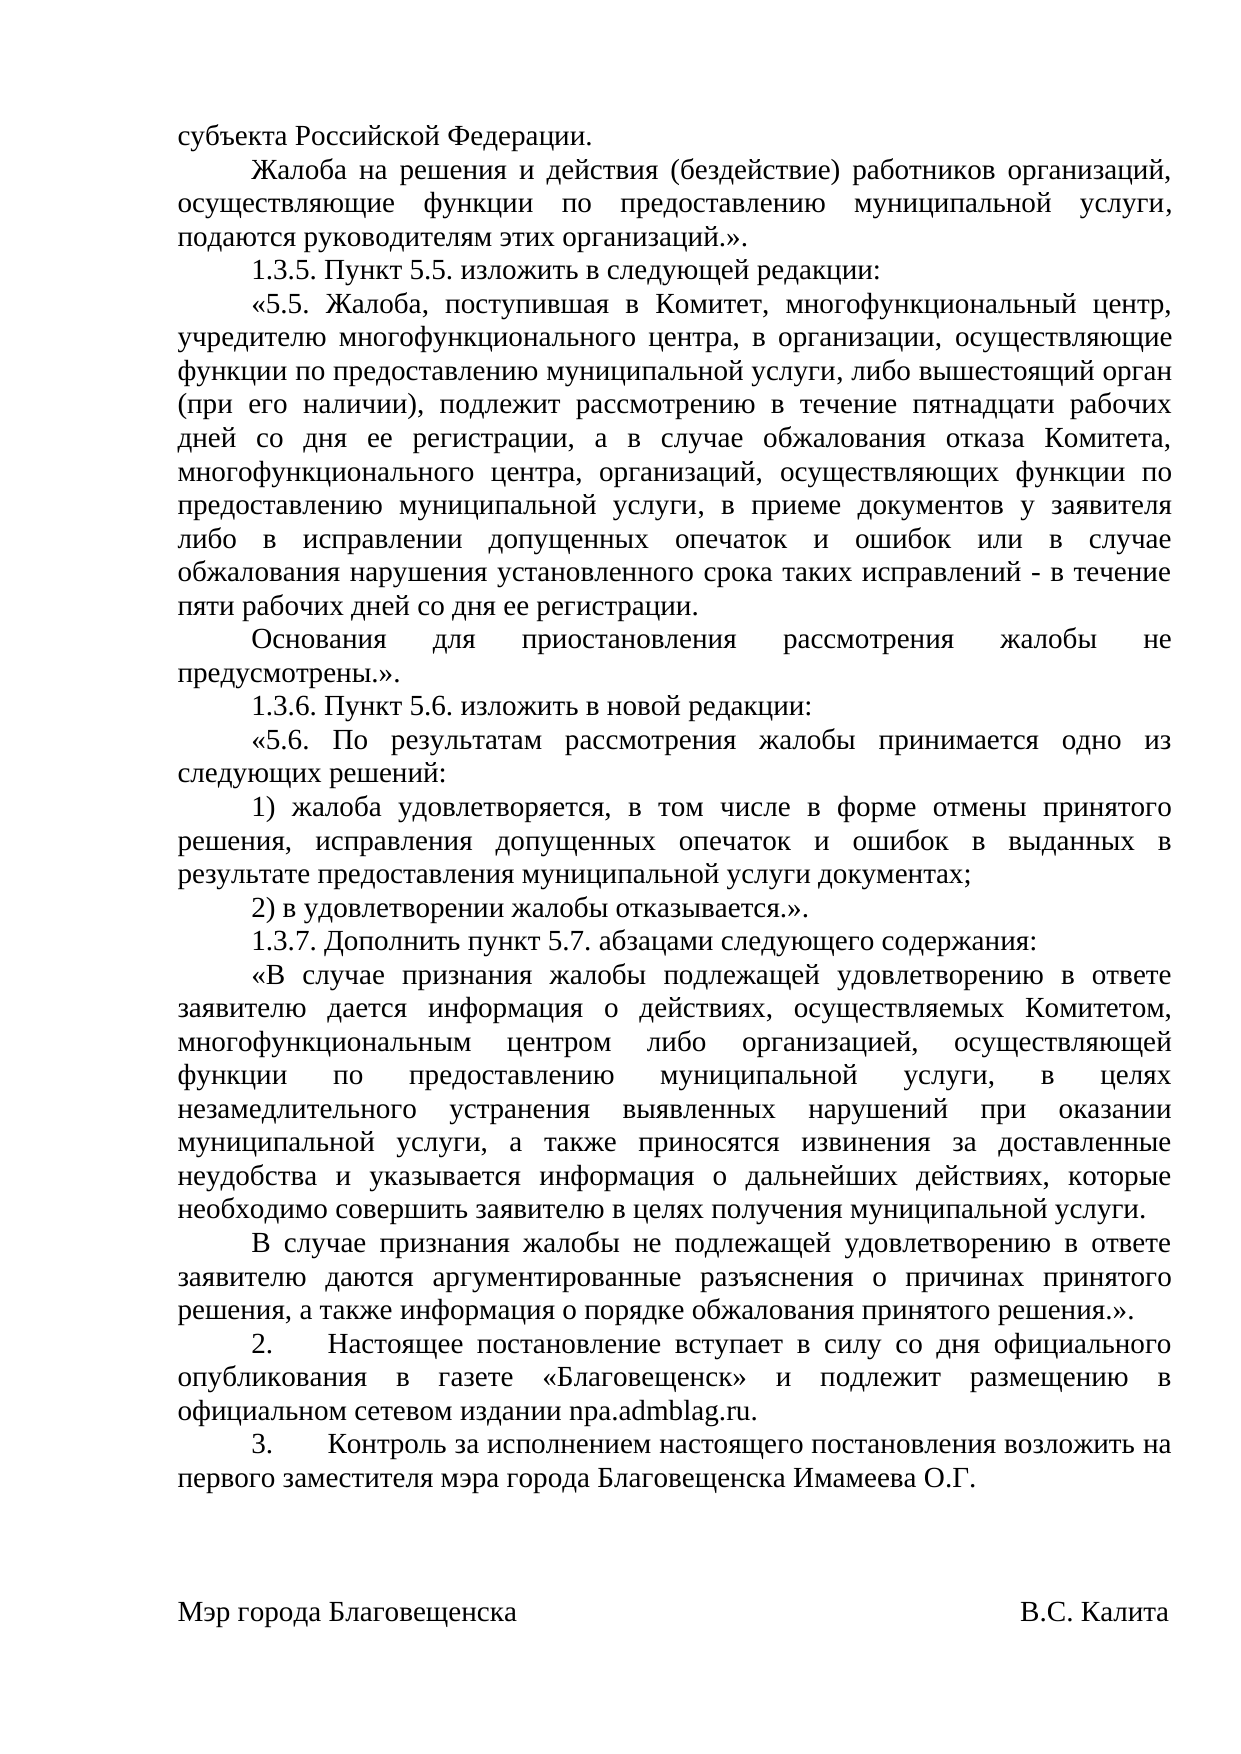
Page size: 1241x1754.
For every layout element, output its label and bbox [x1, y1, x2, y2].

table_cell [168, 118, 1181, 1628]
